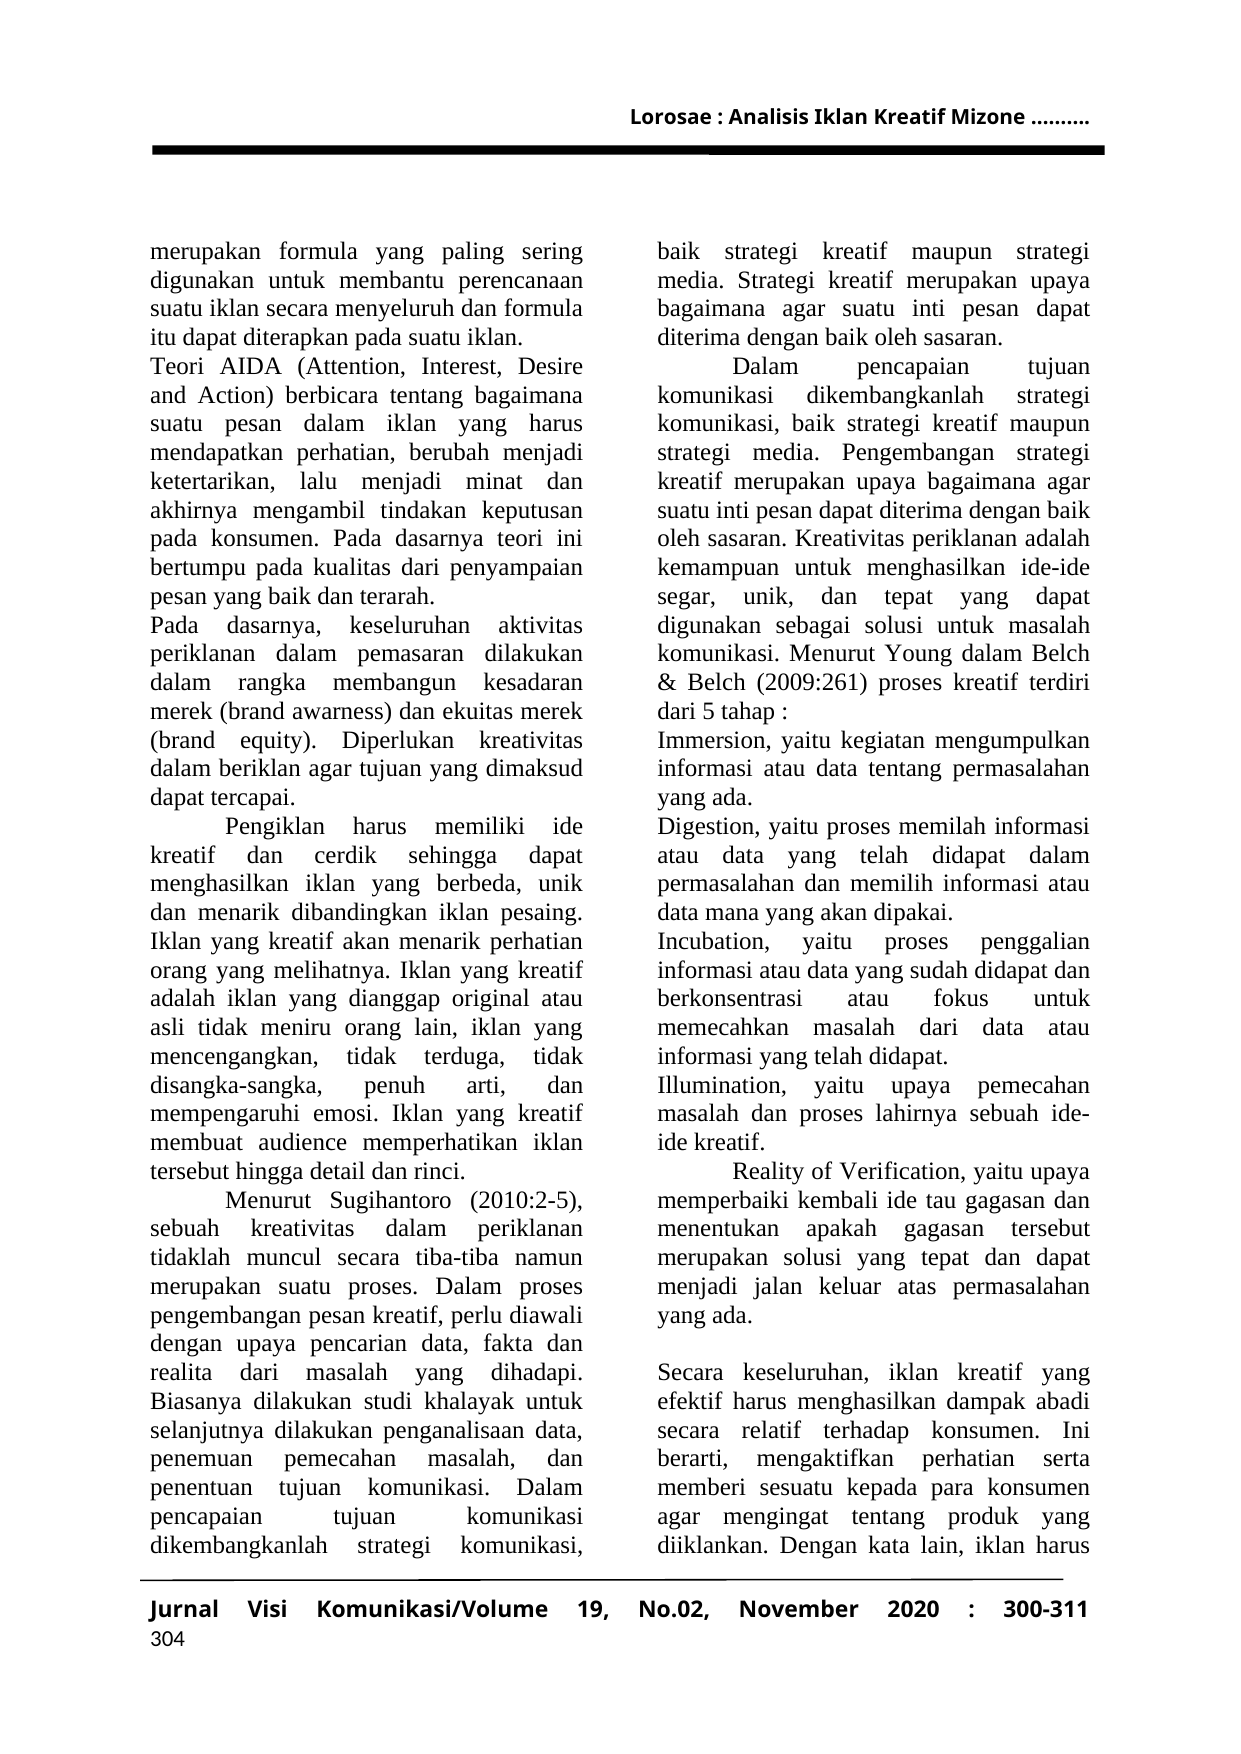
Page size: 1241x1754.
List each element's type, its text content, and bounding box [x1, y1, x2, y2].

text Illumination, yaitu upaya pemecahan masalah dan proses lahirnya sebuah ide-ide kreatif. [657, 1070, 1090, 1156]
text Immersion, yaitu kegiatan mengumpulkan informasi atau data tentang permasalahan yang ada. [657, 725, 1090, 811]
text Dalam pencapaian tujuan komunikasi dikembangkanlah strategi komunikasi, baik strategi kreatif maupun strategi media. Pengembangan strategi kreatif merupakan upaya bagaimana agar suatu inti pesan dapat diterima dengan baik oleh sasaran. Kreativitas periklanan adalah kemampuan untuk menghasilkan ide-ide segar, unik, dan tepat yang dapat digunakan sebagai solusi untuk masalah komunikasi. Menurut Young dalam Belch & Belch (2009:261) proses kreatif terdiri dari 5 tahap : [657, 351, 1090, 725]
text Reality of Verification, yaitu upaya memperbaiki kembali ide tau gagasan dan menentukan apakah gagasan tersebut merupakan solusi yang tepat dan dapat menjadi jalan keluar atas permasalahan yang ada. [657, 1156, 1090, 1328]
text Digestion, yaitu proses memilah informasi atau data yang telah didapat dalam permasalahan dan memilih informasi atau data mana yang akan dipakai. [657, 811, 1090, 926]
text Pada dasarnya, keseluruhan aktivitas periklanan dalam pemasaran dilakukan dalam rangka membangun kesadaran merek (brand awarness) dan ekuitas merek (brand equity). Diperlukan kreativitas dalam beriklan agar tujuan yang dimaksud dapat tercapai. [150, 610, 583, 811]
text Menurut Sugihantoro (2010:2-5), sebuah kreativitas dalam periklanan tidaklah muncul secara tiba-tiba namun merupakan suatu proses. Dalam proses pengembangan pesan kreatif, perlu diawali dengan upaya pencarian data, fakta dan realita dari masalah yang dihadapi. Biasanya dilakukan studi khalayak untuk selanjutnya dilakukan penganalisaan data, penemuan pemecahan masalah, dan penentuan tujuan komunikasi. Dalam pencapaian tujuan komunikasi dikembangkanlah strategi komunikasi, baik strategi kreatif maupun strategi media. Strategi kreatif merupakan upaya bagaimana agar suatu inti pesan dapat diterima dengan baik oleh sasaran. [657, 236, 1090, 351]
text Menurut Sugihantoro (2010:2-5), sebuah kreativitas dalam periklanan tidaklah muncul secara tiba-tiba namun merupakan suatu proses. Dalam proses pengembangan pesan kreatif, perlu diawali dengan upaya pencarian data, fakta dan realita dari masalah yang dihadapi. Biasanya dilakukan studi khalayak untuk selanjutnya dilakukan penganalisaan data, penemuan pemecahan masalah, dan penentuan tujuan komunikasi. Dalam pencapaian tujuan komunikasi dikembangkanlah strategi komunikasi, baik strategi kreatif maupun strategi media. Strategi kreatif merupakan upaya bagaimana agar suatu inti pesan dapat diterima dengan baik oleh sasaran. [150, 1185, 583, 1558]
text Teori AIDA (Attention, Interest, Desire and Action) berbicara tentang bagaimana suatu pesan dalam iklan yang harus mendapatkan perhatian, berubah menjadi ketertarikan, lalu menjadi minat dan akhirnya mengambil tindakan keputusan pada konsumen. Pada dasarnya teori ini bertumpu pada kualitas dari penyampaian pesan yang baik dan terarah. [150, 351, 583, 610]
text Pengiklan harus memiliki ide kreatif dan cerdik sehingga dapat menghasilkan iklan yang berbeda, unik dan menarik dibandingkan iklan pesaing. Iklan yang kreatif akan menarik perhatian orang yang melihatnya. Iklan yang kreatif adalah iklan yang dianggap original atau asli tidak meniru orang lain, iklan yang mencengangkan, tidak terduga, tidak disangka-sangka, penuh arti, dan mempengaruhi emosi. Iklan yang kreatif membuat audience memperhatikan iklan tersebut hingga detail dan rinci. [150, 811, 583, 1185]
text Incubation, yaitu proses penggalian informasi atau data yang sudah didapat dan berkonsentrasi atau fokus untuk memecahkan masalah dari data atau informasi yang telah didapat. [657, 926, 1090, 1070]
